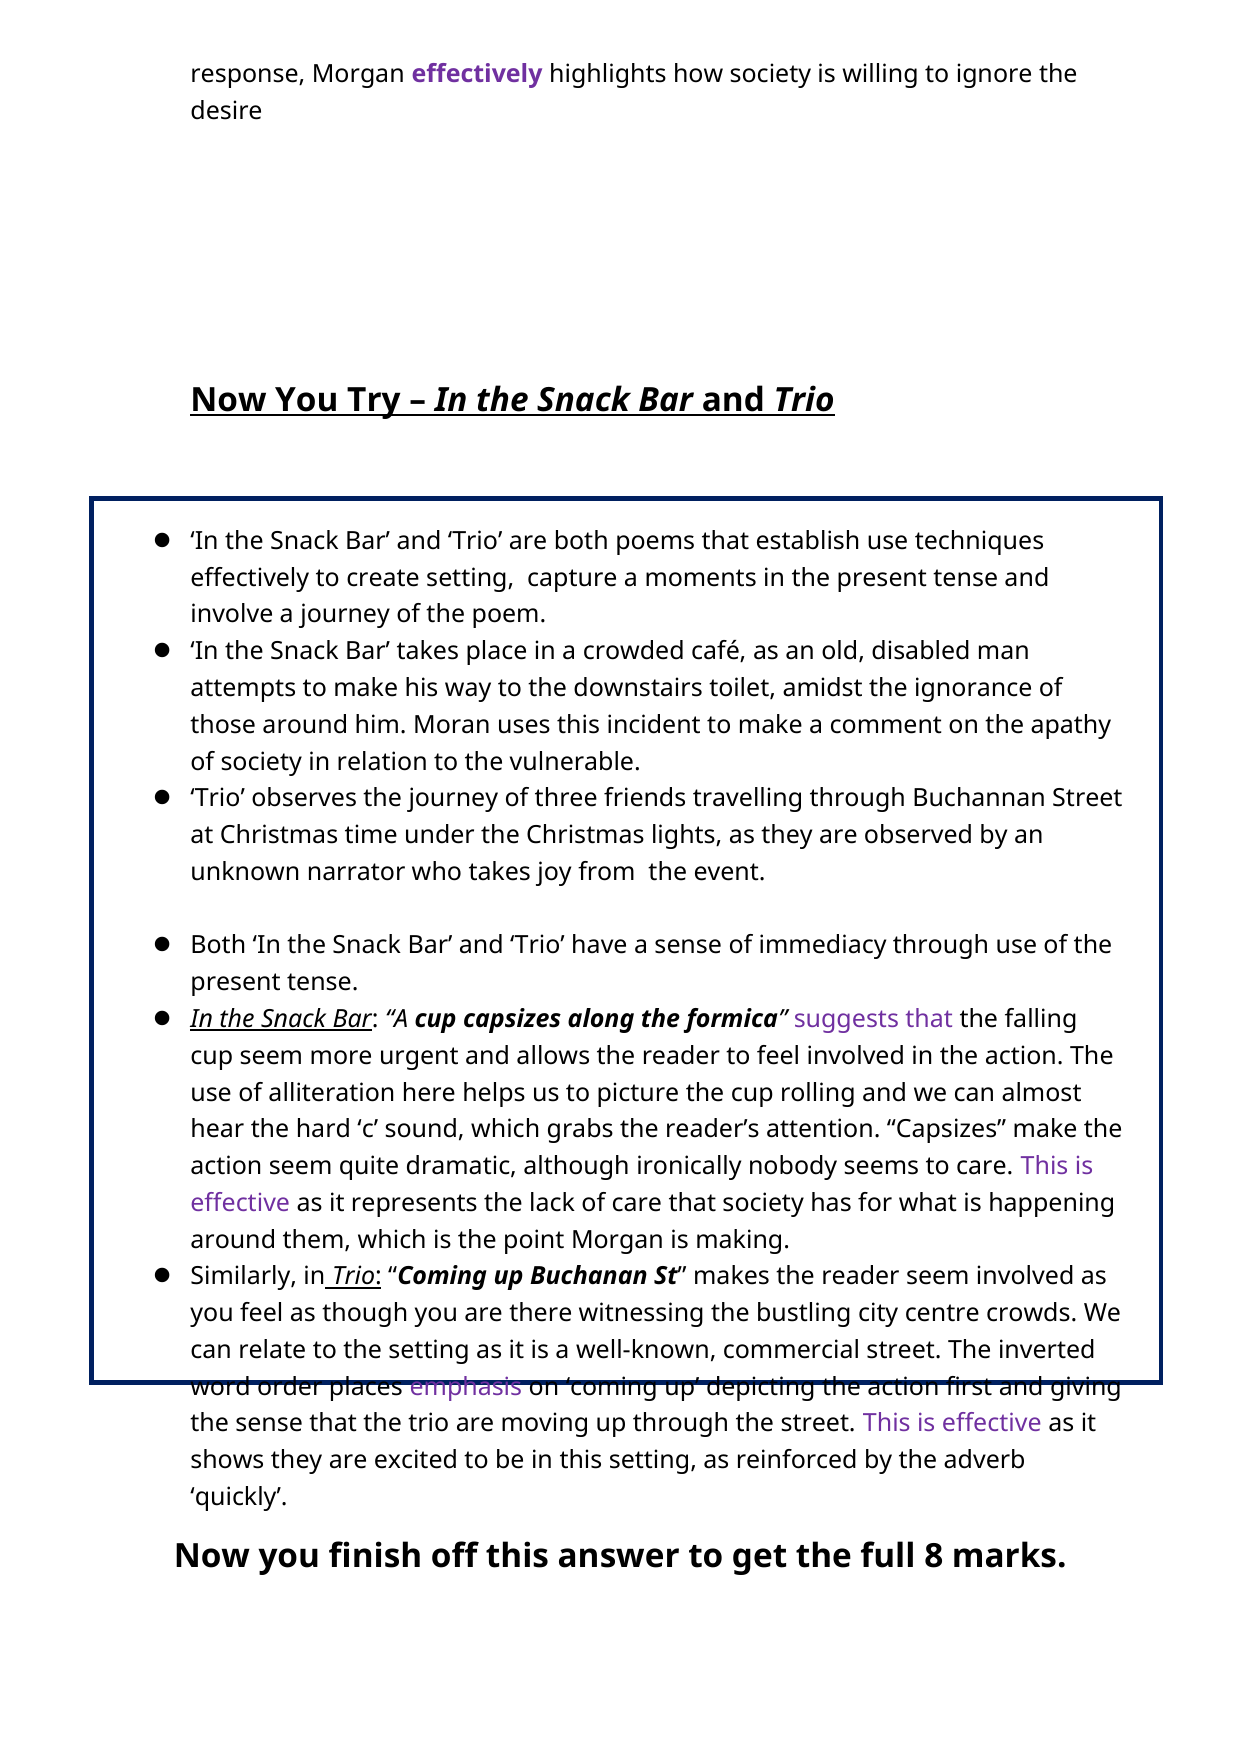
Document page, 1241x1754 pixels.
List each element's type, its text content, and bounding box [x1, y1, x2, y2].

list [153, 56, 1125, 127]
list Similarly, in Trio: “Coming up Buchanan St” makes the reader seem involved as you feel as though you are there witnessing the bustling city centre crowds. We can relate to the setting as it is a well-known, commercial street. The inverted word order places emphasis on ‘coming up’ depicting the action first and giving the sense that the trio are moving up through the street. This is effective as it shows they are excited to be in this setting, as reinforced by the adverb ‘quickly’. [153, 1258, 1125, 1513]
text Now you finish off this answer to get the full 8 marks. [115, 1532, 1125, 1577]
list ‘Trio’ observes the journey of three friends travelling through Buchannan Street at Christmas time under the Christmas lights, as they are observed by an unknown narrator who takes joy from the event. [153, 780, 1125, 888]
list Both ‘In the Snack Bar’ and ‘Trio’ have a sense of immediacy through use of the present tense. [153, 927, 1125, 998]
list In the Snack Bar: “A cup capsizes along the formica” suggests that the falling cup seem more urgent and allows the reader to feel involved in the action. The use of alliteration here helps us to picture the cup rolling and we can almost hear the hard ‘c’ sound, which grabs the reader’s attention. “Capsizes” make the action seem quite dramatic, although ironically nobody seems to care. This is effective as it represents the lack of care that society has for what is happening around them, which is the point Morgan is making. [153, 1001, 1125, 1255]
list ‘In the Snack Bar’ takes place in a crowded café, as an old, disabled man attempts to make his way to the downstairs toilet, amidst the ignorance of those around him. Moran uses this incident to make a comment on the apathy of society in relation to the vulnerable. [153, 633, 1125, 777]
list ‘In the Snack Bar’ and ‘Trio’ are both poems that establish use techniques effectively to create setting, capture a moments in the present tense and involve a journey of the poem. [153, 523, 1125, 630]
list Now You Try – In the Snack Bar and Trio [190, 376, 1125, 421]
